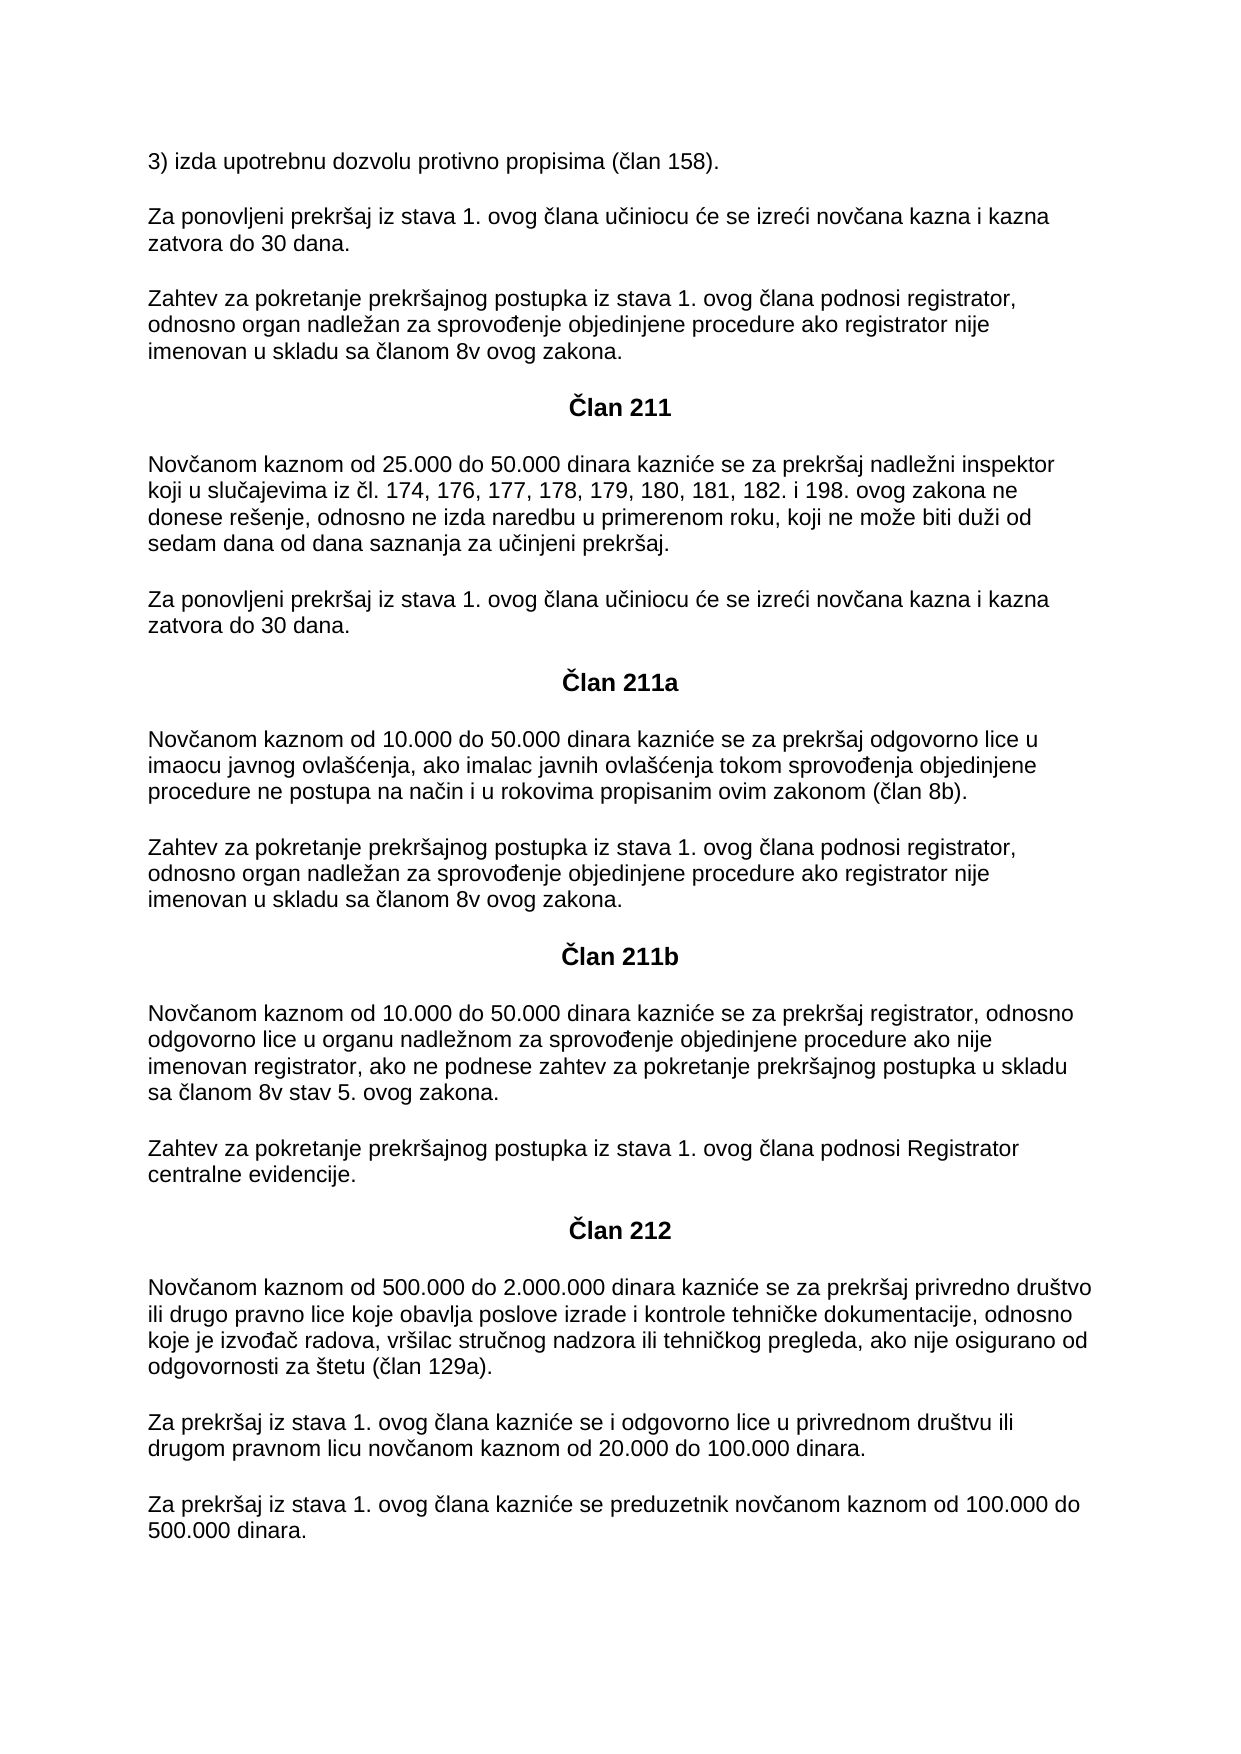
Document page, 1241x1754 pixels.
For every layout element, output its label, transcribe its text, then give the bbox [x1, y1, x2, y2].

text Za prekršaj iz stava 1. ovog člana kazniće se i odgovorno lice u privrednom društvu ili drugom pravnom licu novčanom kaznom od 20.000 do 100.000 dinara. [148, 1409, 1093, 1462]
text Za ponovljeni prekršaj iz stava 1. ovog člana učiniocu će se izreći novčana kazna i kazna zatvora do 30 dana. [148, 203, 1093, 256]
text Za ponovljeni prekršaj iz stava 1. ovog člana učiniocu će se izreći novčana kazna i kazna zatvora do 30 dana. [148, 586, 1093, 638]
text Član 212 [148, 1216, 1093, 1245]
text Novčanom kaznom od 10.000 do 50.000 dinara kazniće se za prekršaj odgovorno lice u imaocu javnog ovlašćenja, ako imalac javnih ovlašćenja tokom sprovođenja objedinjene procedure ne postupa na način i u rokovima propisanim ovim zakonom (član 8b). [148, 726, 1093, 804]
text Novčanom kaznom od 10.000 do 50.000 dinara kazniće se za prekršaj registrator, odnosno odgovorno lice u organu nadležnom za sprovođenje objedinjene procedure ako nije imenovan registrator, ako ne podnese zahtev za pokretanje prekršajnog postupka u skladu sa članom 8v stav 5. ovog zakona. [148, 1000, 1093, 1105]
text Novčanom kaznom od 25.000 do 50.000 dinara kazniće se za prekršaj nadležni inspektor koji u slučajevima iz čl. 174, 176, 177, 178, 179, 180, 181, 182. i 198. ovog zakona ne donese rešenje, odnosno ne izda naredbu u primerenom roku, koji ne može biti duži od sedam dana od dana saznanja za učinjeni prekršaj. [148, 451, 1093, 557]
text 3) izda upotrebnu dozvolu protivno propisima (član 158). [148, 148, 1093, 174]
text Član 211 [148, 393, 1093, 422]
text Za prekršaj iz stava 1. ovog člana kazniće se preduzetnik novčanom kaznom od 100.000 do 500.000 dinara. [148, 1491, 1093, 1543]
text Zahtev za pokretanje prekršajnog postupka iz stava 1. ovog člana podnosi registrator, odnosno organ nadležan za sprovođenje objedinjene procedure ako registrator nije imenovan u skladu sa članom 8v ovog zakona. [148, 285, 1093, 364]
text Zahtev za pokretanje prekršajnog postupka iz stava 1. ovog člana podnosi Registrator centralne evidencije. [148, 1134, 1093, 1187]
text Zahtev za pokretanje prekršajnog postupka iz stava 1. ovog člana podnosi registrator, odnosno organ nadležan za sprovođenje objedinjene procedure ako registrator nije imenovan u skladu sa članom 8v ovog zakona. [148, 834, 1093, 913]
text Član 211a [148, 668, 1093, 696]
text Novčanom kaznom od 500.000 do 2.000.000 dinara kazniće se za prekršaj privredno društvo ili drugo pravno lice koje obavlja poslove izrade i kontrole tehničke dokumentacije, odnosno koje je izvođač radova, vršilac stručnog nadzora ili tehničkog pregleda, ako nije osigurano od odgovornosti za štetu (član 129a). [148, 1274, 1093, 1380]
text Član 211b [148, 942, 1093, 971]
